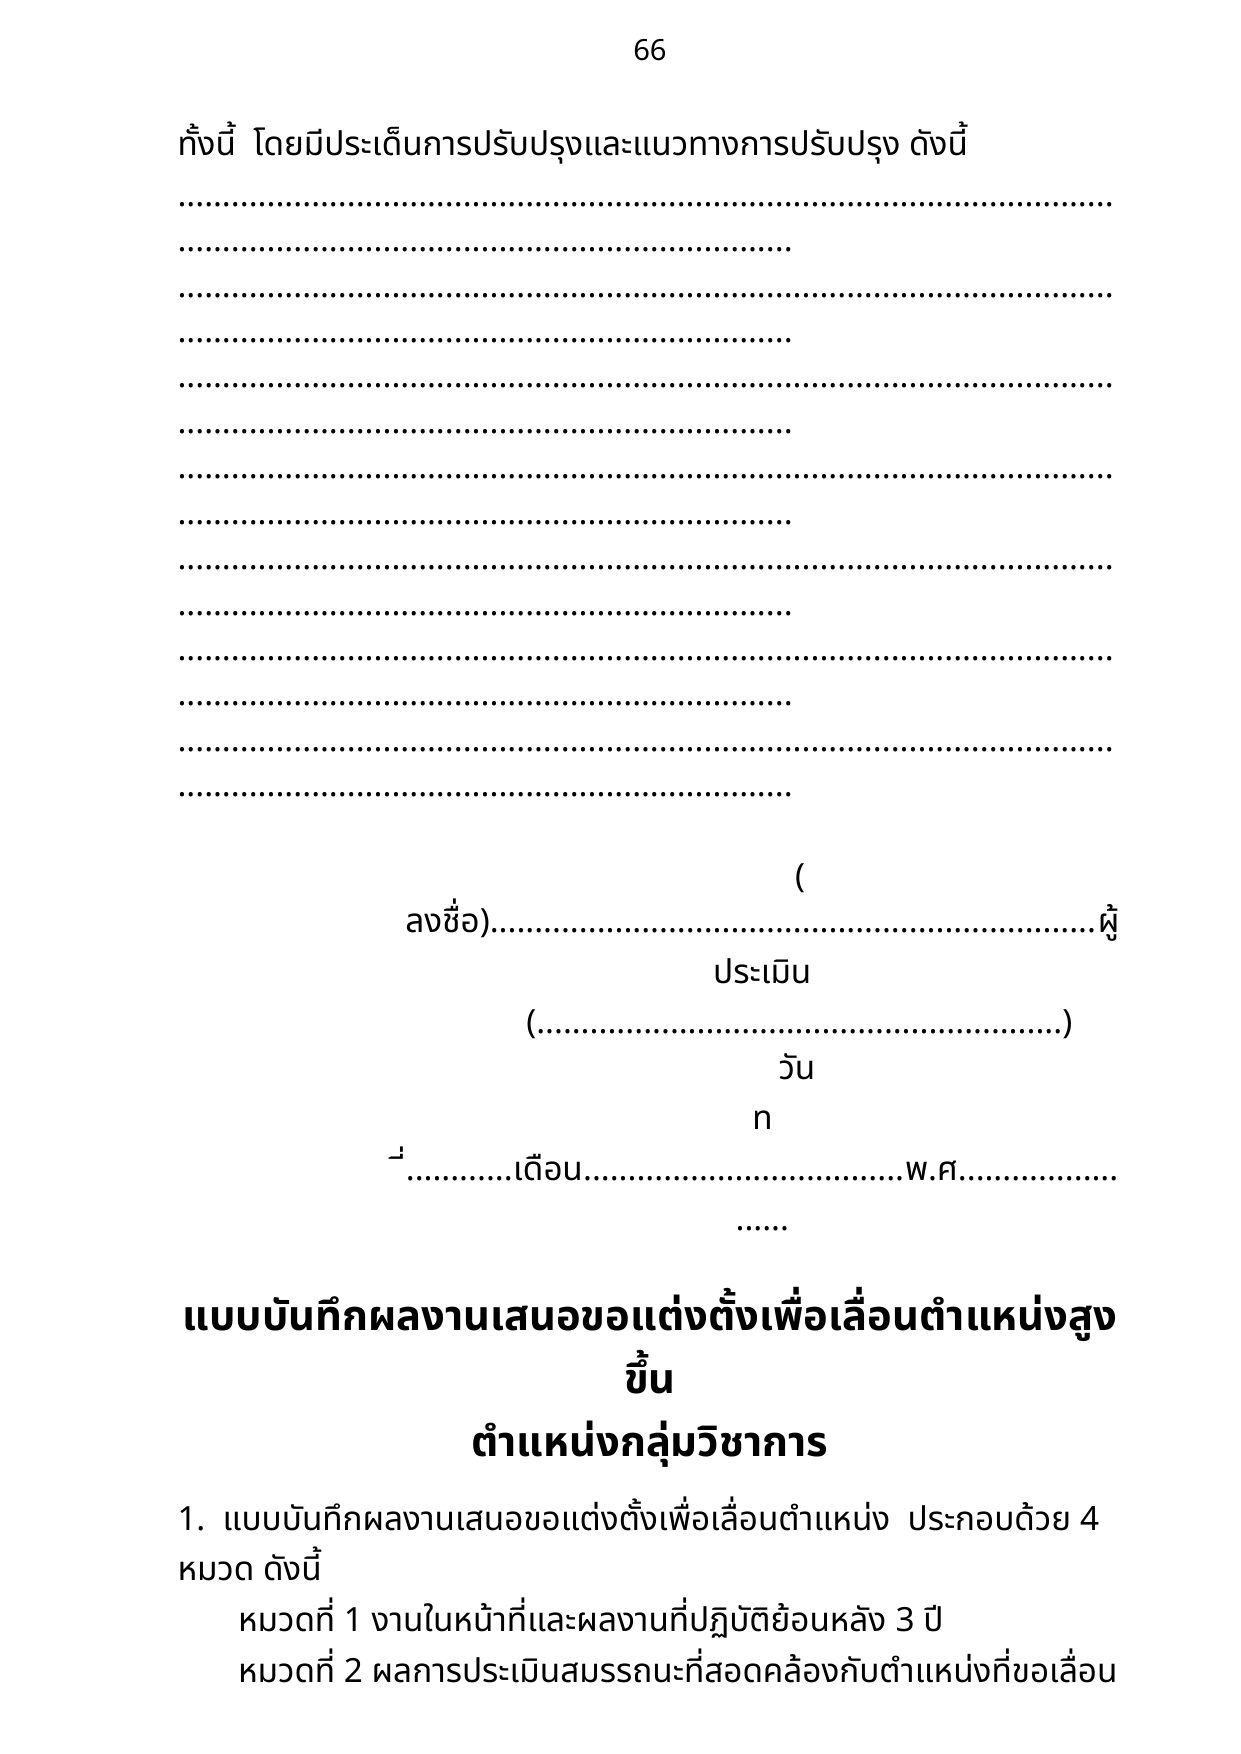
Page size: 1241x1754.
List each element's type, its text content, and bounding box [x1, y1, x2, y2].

text หมวดที่ 1 งานในหน้าที่และผลงานที่ปฏิบัติย้อนหลัง 3 ปี [177, 1596, 1167, 1646]
text แบบบันทึกผลงานเสนอขอแต่งตั้งเพื่อเลื่อนตำแหน่งสูงขึ้น [177, 1286, 1122, 1412]
text .............................................................................................................................................................................. [177, 443, 1122, 534]
text ทั้งนี้ โดยมีประเด็นการปรับปรุงและแนวทางการปรับปรุง ดังนี้ [177, 120, 1122, 171]
text (ลงชื่อ)....................................................................ผู้ประเมิน [402, 852, 1122, 998]
text วันที่............เดือน....................................พ.ศ........................ [402, 1044, 1122, 1241]
text (...........................................................) [402, 998, 1122, 1044]
text หมวดที่ 2 ผลการประเมินสมรรถนะที่สอดคล้องกับตำแหน่งที่ขอเลื่อน [177, 1646, 1122, 1697]
text .............................................................................................................................................................................. [177, 716, 1122, 806]
text .............................................................................................................................................................................. [177, 625, 1122, 716]
text .............................................................................................................................................................................. [177, 171, 1122, 261]
text .............................................................................................................................................................................. [177, 352, 1122, 443]
text .............................................................................................................................................................................. [177, 534, 1122, 625]
text 1. แบบบันทึกผลงานเสนอขอแต่งตั้งเพื่อเลื่อนตำแหน่ง ประกอบด้วย 4 หมวด ดังนี้ [177, 1495, 1122, 1596]
text ตำแหน่งกลุ่มวิชาการ [177, 1412, 1122, 1475]
text .............................................................................................................................................................................. [177, 261, 1122, 352]
